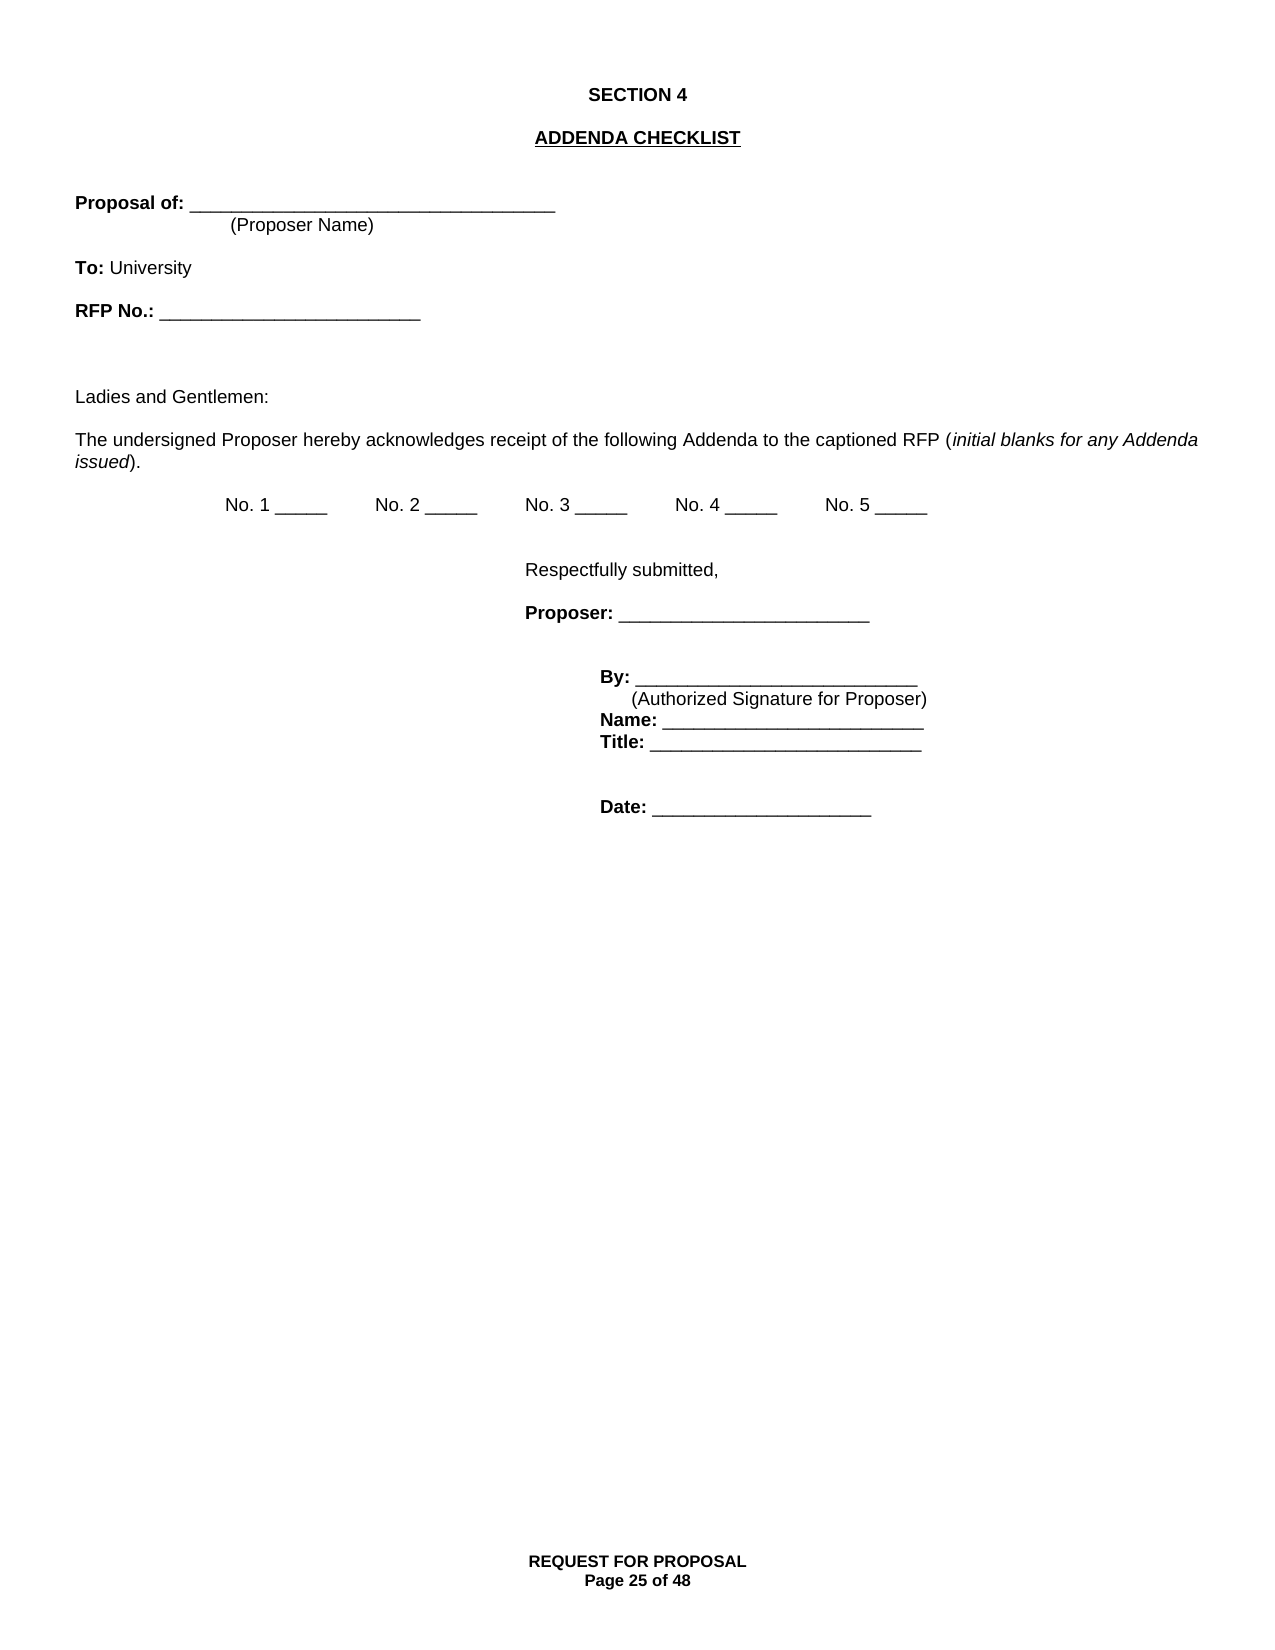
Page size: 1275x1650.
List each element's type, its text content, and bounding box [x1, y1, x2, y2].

text Date: _____________________ [525, 796, 1200, 817]
text ADDENDA CHECKLIST [75, 127, 1200, 149]
text SECTION 4 [75, 84, 1200, 106]
text Proposal of: ___________________________________ [75, 192, 1200, 213]
text No. 1 _____ No. 2 _____ No. 3 _____ No. 4 _____ No. 5 _____ [75, 494, 1200, 515]
text (Authorized Signature for Proposer) [75, 688, 1200, 709]
text Ladies and Gentlemen: [75, 386, 1200, 407]
text RFP No.: _________________________ [75, 299, 1200, 321]
text Respectfully submitted, [75, 558, 1200, 580]
text (Proposer Name) [75, 213, 1200, 235]
text Proposer: ________________________ [75, 601, 1200, 623]
text By: ___________________________ [600, 666, 1200, 688]
text Title: __________________________ [525, 731, 1200, 752]
text To: University [75, 256, 1200, 278]
text The undersigned Proposer hereby acknowledges receipt of the following Addenda to the captioned RFP (initial blanks for any Addenda issued). [75, 429, 1200, 472]
text Name: _________________________ [525, 709, 1200, 731]
